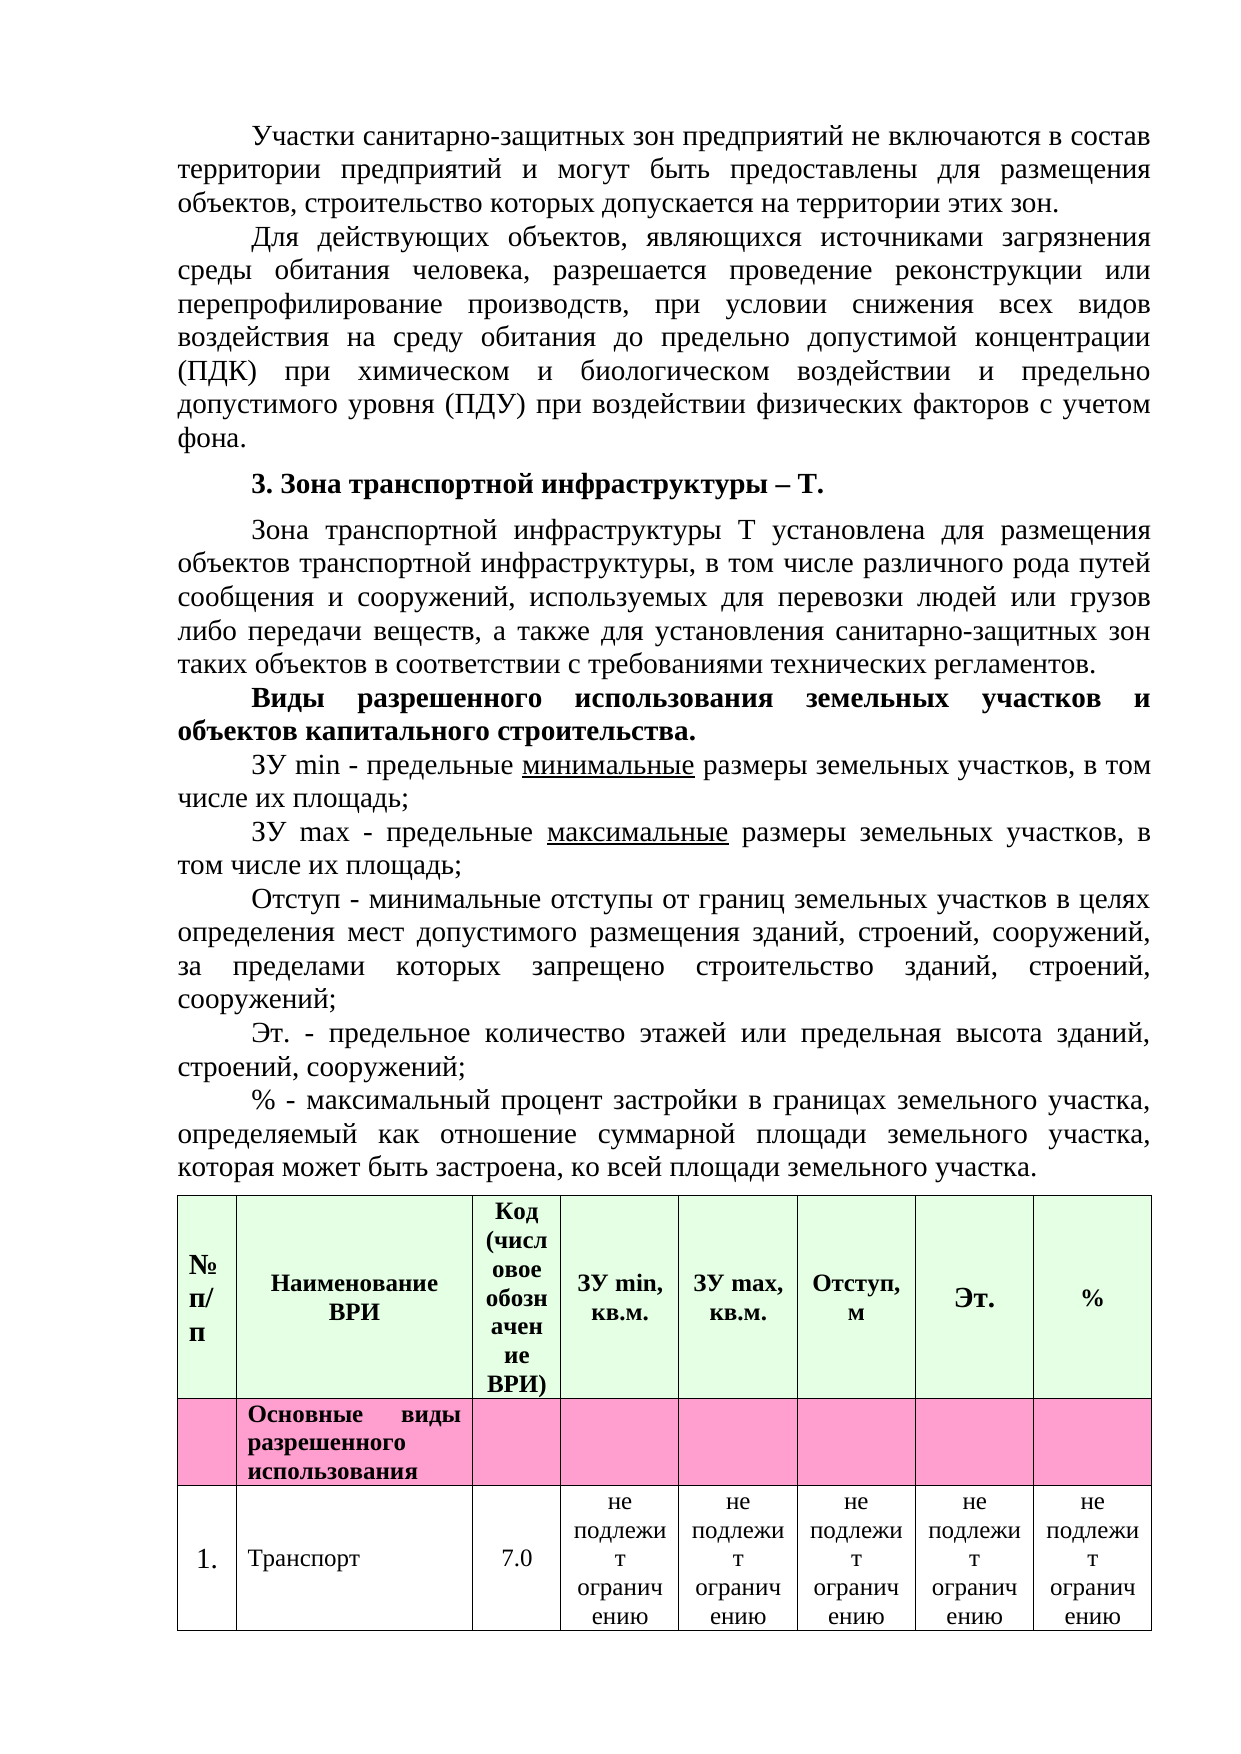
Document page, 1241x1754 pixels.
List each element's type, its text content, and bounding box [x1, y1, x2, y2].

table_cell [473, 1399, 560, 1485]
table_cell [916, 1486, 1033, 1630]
text 3. Зона транспортной инфраструктуры – Т. [177, 466, 1152, 499]
text Участки санитарно-защитных зон предприятий не включаются в состав территории предприятий и могут быть предоставлены для размещения объектов, строительство которых допускается на территории этих зон. [177, 118, 1152, 219]
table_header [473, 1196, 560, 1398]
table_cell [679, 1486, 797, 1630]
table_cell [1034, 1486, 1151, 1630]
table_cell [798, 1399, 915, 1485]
text Отступ - минимальные отступы от границ земельных участков в целях определения мест допустимого размещения зданий, строений, сооружений, за пределами которых запрещено строительство зданий, строений, сооружений; [177, 881, 1152, 1015]
text Для действующих объектов, являющихся источниками загрязнения среды обитания человека, разрешается проведение реконструкции или перепрофилирование производств, при условии снижения всех видов воздействия на среду обитания до предельно допустимой концентрации (ПДК) при химическом и биологическом воздействии и предельно допустимого уровня (ПДУ) при воздействии физических факторов с учетом фона. [177, 219, 1152, 453]
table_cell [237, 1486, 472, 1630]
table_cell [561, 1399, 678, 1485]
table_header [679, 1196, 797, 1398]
text Эт. - предельное количество этажей или предельная высота зданий, строений, сооружений; [177, 1015, 1152, 1082]
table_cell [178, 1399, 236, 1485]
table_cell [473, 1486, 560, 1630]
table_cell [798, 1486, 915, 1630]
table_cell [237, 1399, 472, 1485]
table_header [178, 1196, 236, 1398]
text Виды разрешенного использования земельных участков и объектов капитального строительства. [177, 680, 1152, 747]
text % - максимальный процент застройки в границах земельного участка, определяемый как отношение суммарной площади земельного участка, которая может быть застроена, ко всей площади земельного участка. [177, 1082, 1152, 1183]
text Зона транспортной инфраструктуры Т установлена для размещения объектов транспортной инфраструктуры, в том числе различного рода путей сообщения и сооружений, используемых для перевозки людей или грузов либо передачи веществ, а также для установления санитарно-защитных зон таких объектов в соответствии с требованиями технических регламентов. [177, 512, 1152, 680]
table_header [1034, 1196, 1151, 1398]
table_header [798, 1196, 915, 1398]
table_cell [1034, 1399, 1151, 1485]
text ЗУ max - предельные максимальные размеры земельных участков, в том числе их площадь; [177, 814, 1152, 881]
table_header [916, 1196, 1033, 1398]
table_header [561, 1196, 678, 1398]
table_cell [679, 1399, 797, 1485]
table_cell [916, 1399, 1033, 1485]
text ЗУ min - предельные минимальные размеры земельных участков, в том числе их площадь; [177, 747, 1152, 814]
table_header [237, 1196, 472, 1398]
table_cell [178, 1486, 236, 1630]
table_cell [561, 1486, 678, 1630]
